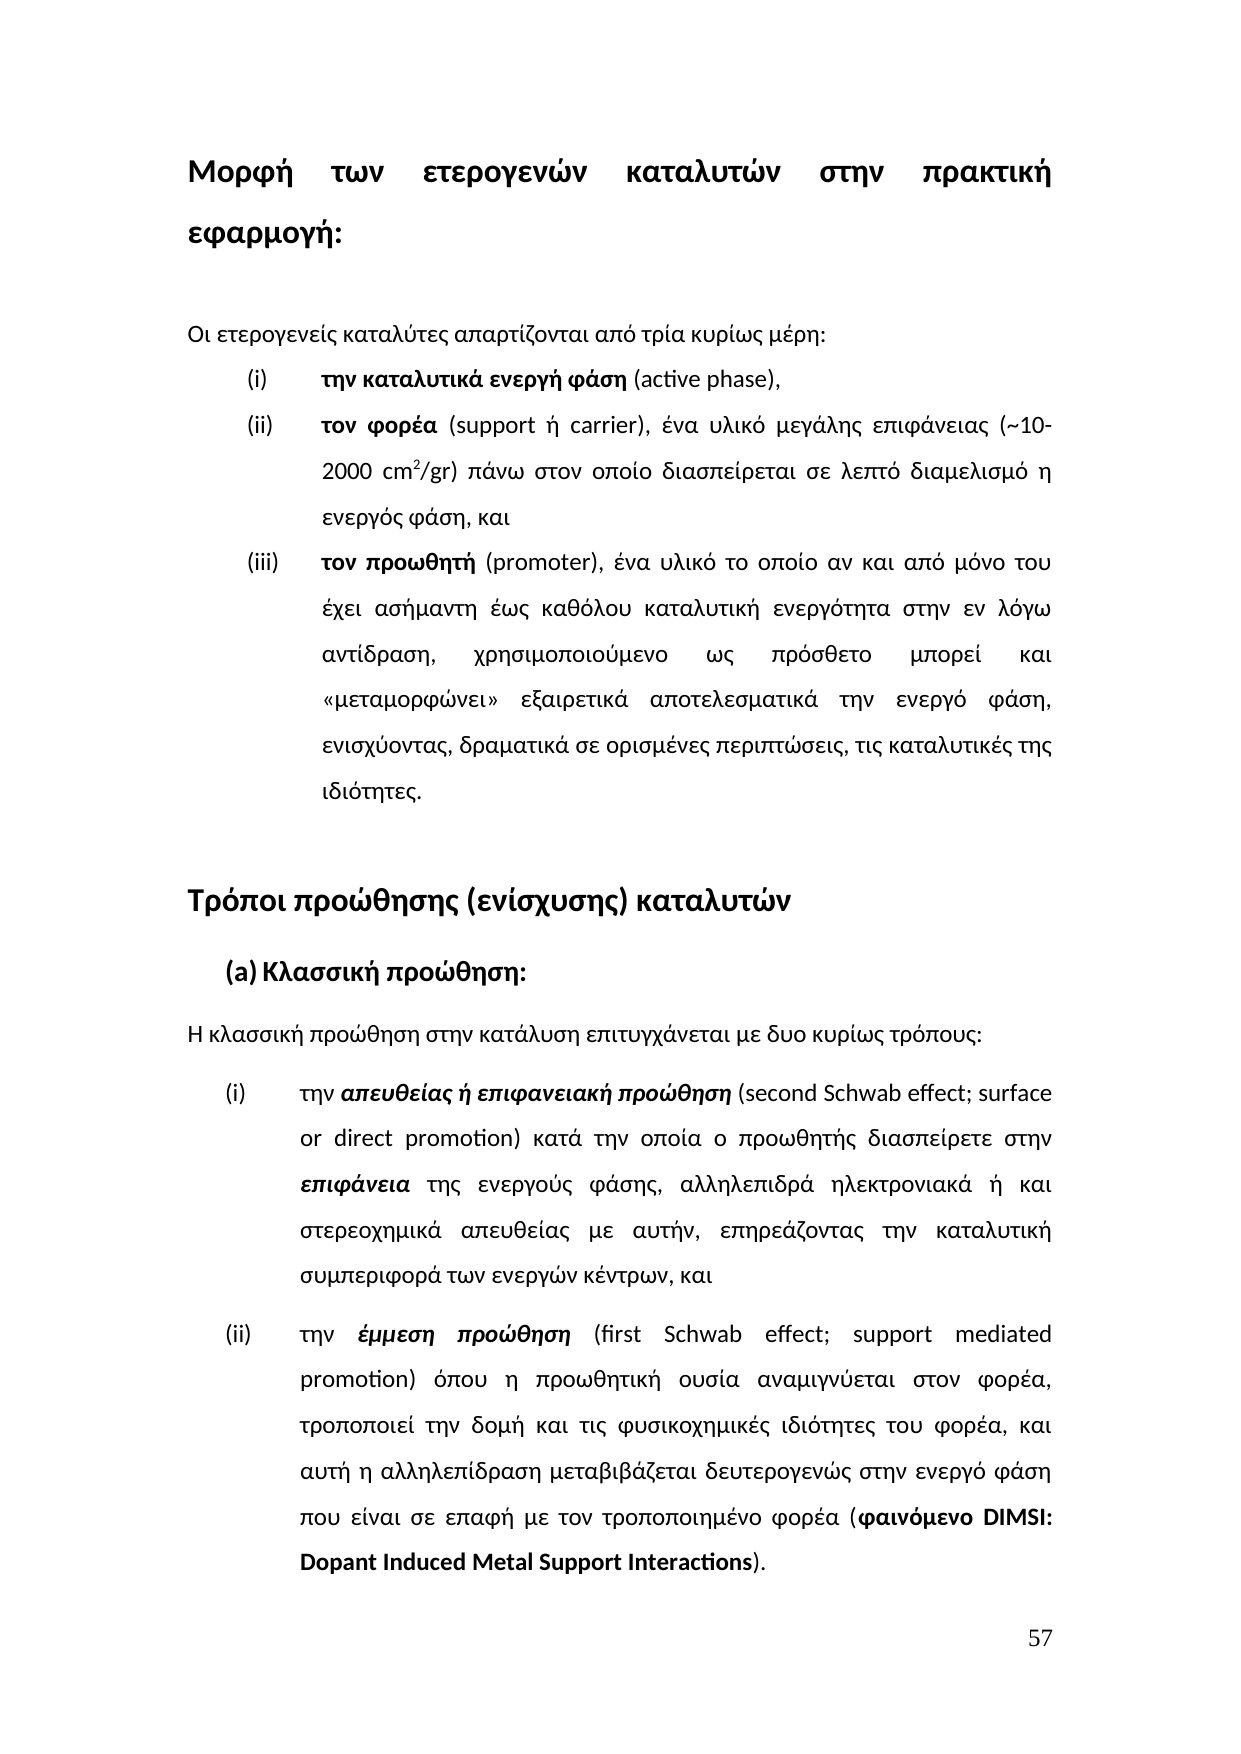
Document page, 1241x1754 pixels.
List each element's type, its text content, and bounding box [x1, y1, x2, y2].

list Κλασσική προώθηση: [225, 953, 1053, 988]
text Οι ετερογενείς καταλύτες απαρτίζονται από τρία κυρίως μέρη: [187, 318, 1053, 348]
list την καταλυτικά ενεργή φάση (active phase), [247, 363, 1053, 394]
list τον φορέα (support ή carrier), ένα υλικό μεγάλης επιφάνειας (~10-2000 cm2/gr) πάνω στον οποίο διασπείρεται σε λεπτό διαμελισμό η ενεργός φάση, και [247, 409, 1053, 531]
list την απευθείας ή επιφανειακή προώθηση (second Schwab effect; surface or direct promotion) κατά την οποία ο προωθητής διασπείρετε στην επιφάνεια της ενεργούς φάσης, αλληλεπιδρά ηλεκτρονιακά ή και στερεοχημικά απευθείας με αυτήν, επηρεάζοντας την καταλυτική συμπεριφορά των ενεργών κέντρων, και [225, 1077, 1053, 1290]
text Η κλασσική προώθηση στην κατάλυση επιτυγχάνεται με δυο κυρίως τρόπους: [187, 1018, 1053, 1049]
list την έμμεση προώθηση (first Schwab effect; support mediated promotion) όπου η προωθητική ουσία αναμιγνύεται στον φορέα, τροποποιεί την δομή και τις φυσικοχημικές ιδιότητες του φορέα, και αυτή η αλληλεπίδραση μεταβιβάζεται δευτερογενώς στην ενεργό φάση που είναι σε επαφή με τον τροποποιημένο φορέα (φαινόμενο DIMSI: Dopant Induced Metal Support Interactions). [225, 1318, 1053, 1577]
text Μορφή των ετερογενών καταλυτών στην πρακτική εφαρμογή: [187, 150, 1053, 252]
list τον προωθητή (promoter), ένα υλικό το οποίο αν και από μόνο του έχει ασήμαντη έως καθόλου καταλυτική ενεργότητα στην εν λόγω αντίδραση, χρησιμοποιούμενο ως πρόσθετο μπορεί και «μεταμορφώνει» εξαιρετικά αποτελεσματικά την ενεργό φάση, ενισχύοντας, δραματικά σε ορισμένες περιπτώσεις, τις καταλυτικές της ιδιότητες. [247, 546, 1053, 806]
text Τρόποι προώθησης (ενίσχυσης) καταλυτών [187, 879, 1053, 920]
